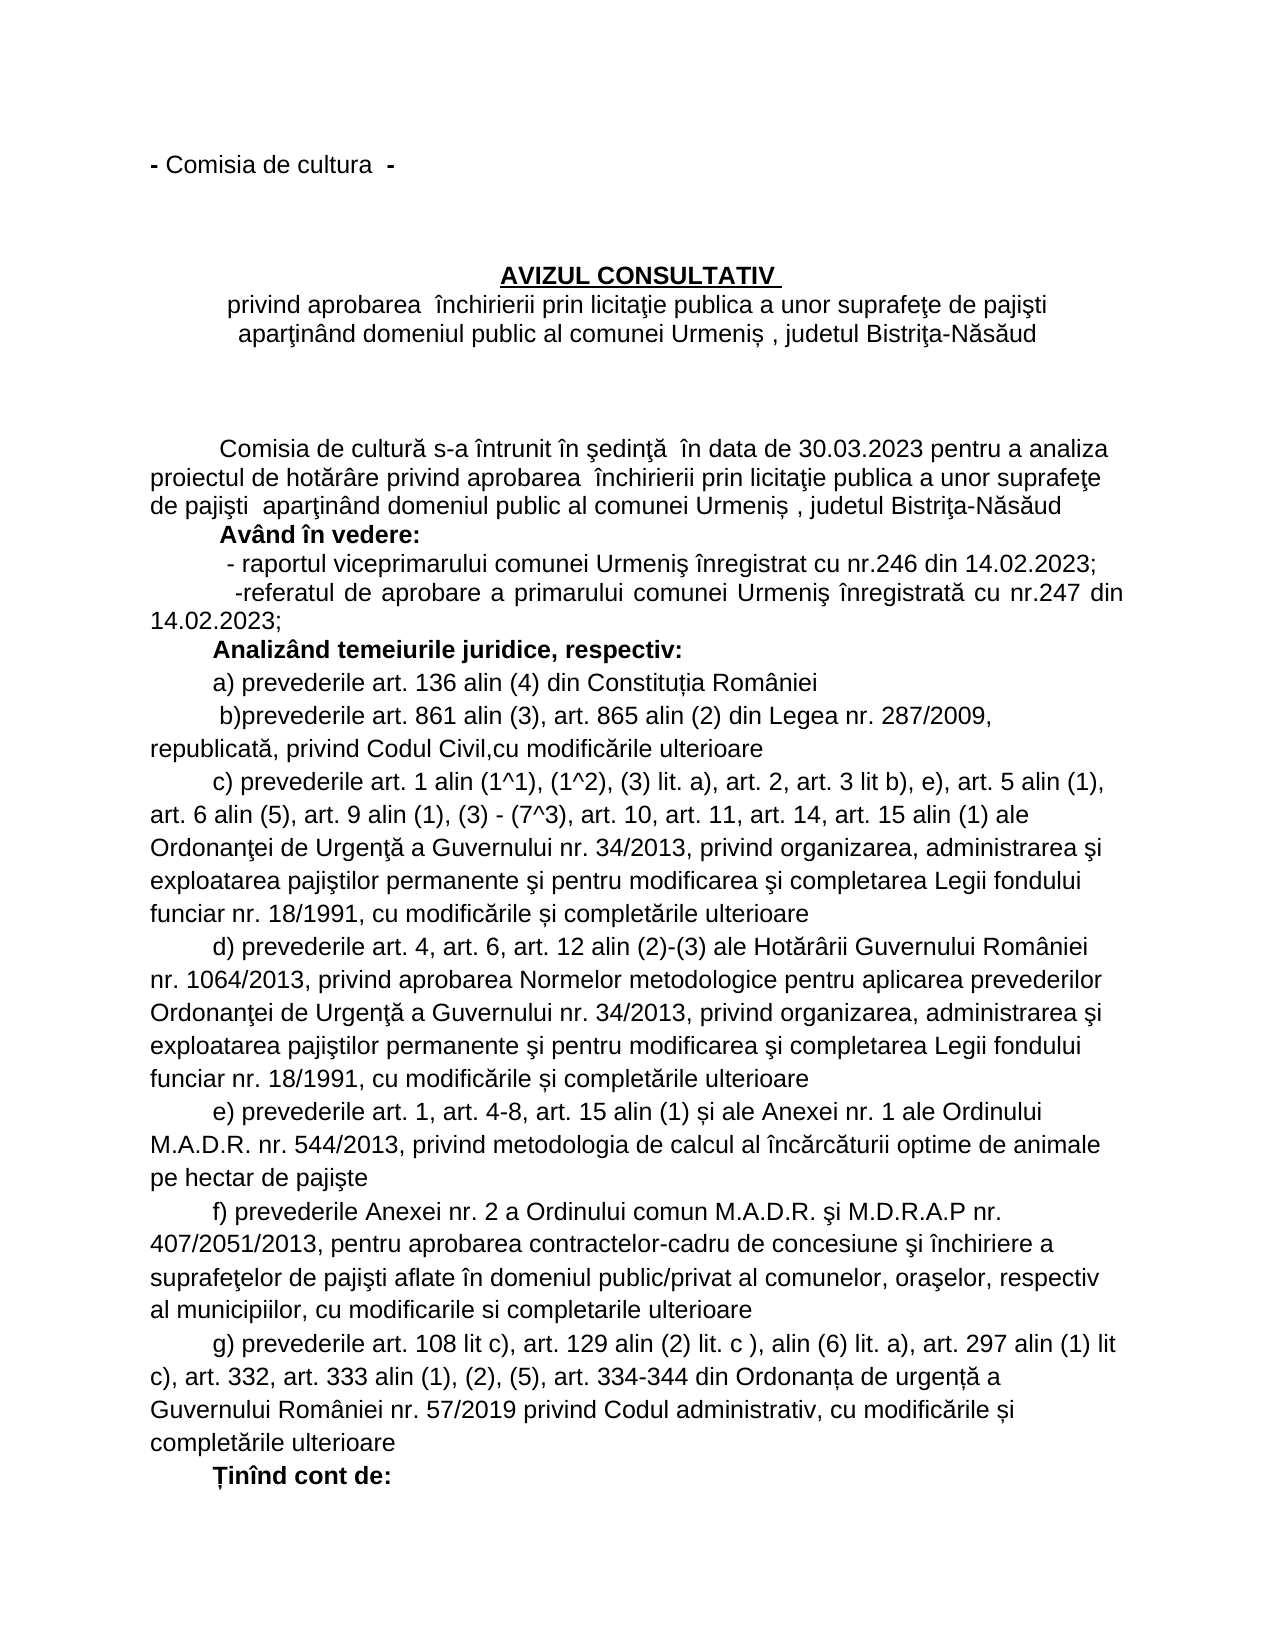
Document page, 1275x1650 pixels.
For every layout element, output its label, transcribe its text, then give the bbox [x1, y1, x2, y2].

text Ținînd cont de: [150, 1461, 1125, 1489]
text c) prevederile art. 1 alin (1^1), (1^2), (3) lit. a), art. 2, art. 3 lit b), e), art. 5 alin (1), art. 6 alin (5), art. 9 alin (1), (3) - (7^3), art. 10, art. 11, art. 14, art. 15 alin (1) ale Ordonanţei de Urgenţă a Guvernului nr. 34/2013, privind organizarea, administrarea şi exploatarea pajiştilor permanente şi pentru modificarea şi completarea Legii fondului funciar nr. 18/1991, cu modificările și completările ulterioare [150, 767, 1125, 928]
text aparţinând domeniul public al comunei Urmeniș , judetul Bistriţa-Năsăud [150, 319, 1125, 348]
text g) prevederile art. 108 lit c), art. 129 alin (2) lit. c ), alin (6) lit. a), art. 297 alin (1) lit c), art. 332, art. 333 alin (1), (2), (5), art. 334-344 din Ordonanța de urgență a Guvernului României nr. 57/2019 privind Codul administrativ, cu modificările și completările ulterioare [150, 1328, 1125, 1456]
text - raportul viceprimarului comunei Urmeniş înregistrat cu nr.246 din 14.02.2023; [150, 549, 1125, 578]
text privind aprobarea închirierii prin licitaţie publica a unor suprafeţe de pajişti [150, 290, 1125, 319]
text - Comisia de cultura - [150, 150, 1125, 179]
text e) prevederile art. 1, art. 4-8, art. 15 alin (1) și ale Anexei nr. 1 ale Ordinului M.A.D.R. nr. 544/2013, privind metodologia de calcul al încărcăturii optime de animale pe hectar de pajişte [150, 1097, 1125, 1192]
text d) prevederile art. 4, art. 6, art. 12 alin (2)-(3) ale Hotărârii Guvernului României nr. 1064/2013, privind aprobarea Normelor metodologice pentru aplicarea prevederilor Ordonanţei de Urgenţă a Guvernului nr. 34/2013, privind organizarea, administrarea şi exploatarea pajiştilor permanente şi pentru modificarea şi completarea Legii fondului funciar nr. 18/1991, cu modificările și completările ulterioare [150, 932, 1125, 1093]
text AVIZUL CONSULTATIV [150, 261, 1125, 290]
text f) prevederile Anexei nr. 2 a Ordinului comun M.A.D.R. şi M.D.R.A.P nr. 407/2051/2013, pentru aprobarea contractelor-cadru de concesiune şi închiriere a suprafeţelor de pajişti aflate în domeniul public/privat al comunelor, oraşelor, respectiv al municipiilor, cu modificarile si completarile ulterioare [150, 1196, 1125, 1324]
text Analizând temeiurile juridice, respectiv: [150, 635, 1125, 664]
text Având în vedere: [150, 520, 1125, 549]
text a) prevederile art. 136 alin (4) din Constituția României [150, 668, 1125, 697]
text -referatul de aprobare a primarului comunei Urmeniş înregistrată cu nr.247 din 14.02.2023; [150, 578, 1125, 635]
text Comisia de cultură s-a întrunit în şedinţă în data de 30.03.2023 pentru a analiza proiectul de hotărâre privind aprobarea închirierii prin licitaţie publica a unor suprafeţe de pajişti aparţinând domeniul public al comunei Urmeniș , judetul Bistriţa-Năsăud [150, 434, 1125, 520]
text b)prevederile art. 861 alin (3), art. 865 alin (2) din Legea nr. 287/2009, republicată, privind Codul Civil,cu modificările ulterioare [150, 701, 1125, 763]
